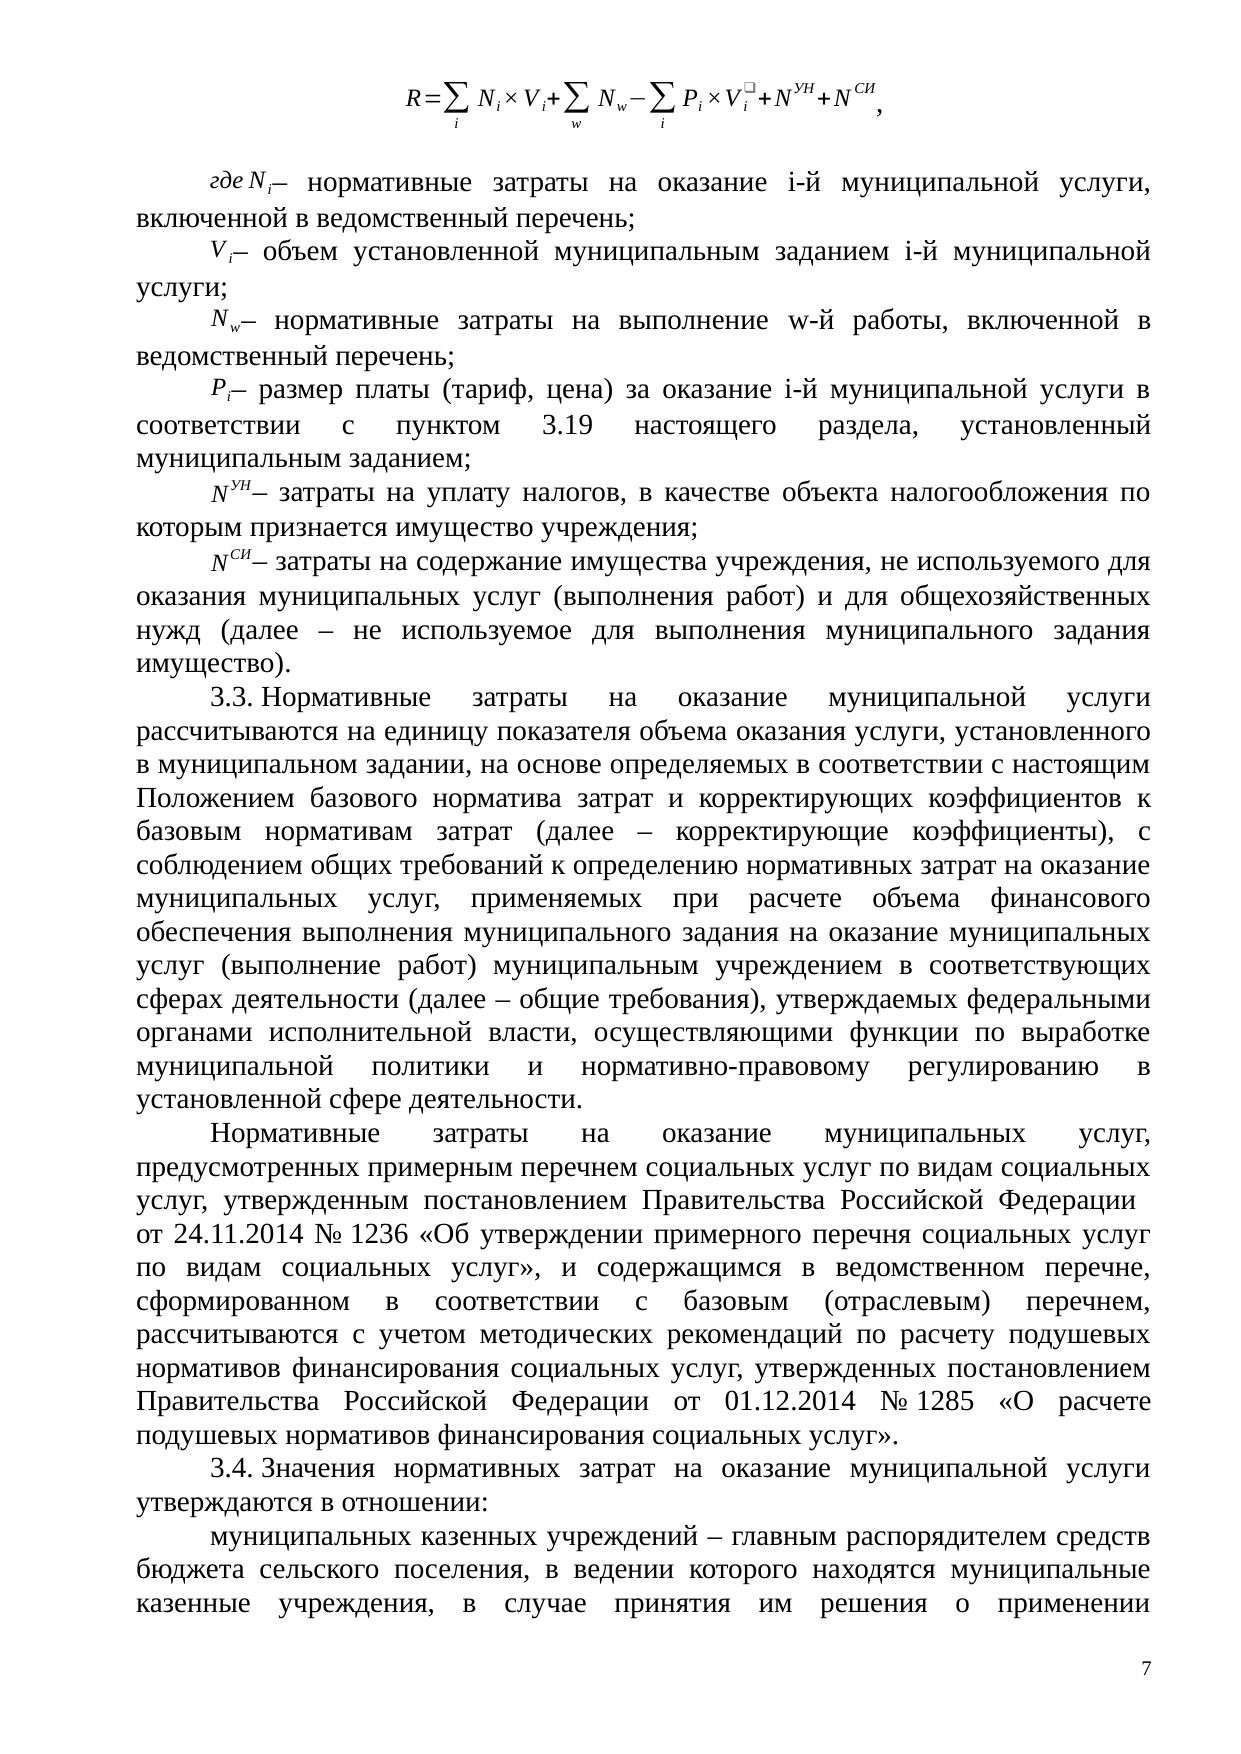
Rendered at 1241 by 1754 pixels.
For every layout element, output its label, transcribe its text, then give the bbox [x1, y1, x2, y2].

text 3.3. Нормативные затраты на оказание муниципальной услуги рассчитываются на единицу показателя объема оказания услуги, установленного в муниципальном задании, на основе определяемых в соответствии с настоящим Положением базового норматива затрат и корректирующих коэффициентов к базовым нормативам затрат (далее – корректирующие коэффициенты), с соблюдением общих требований к определению нормативных затрат на оказание муниципальных услуг, применяемых при расчете объема финансового обеспечения выполнения муниципального задания на оказание муниципальных услуг (выполнение работ) муниципальным учреждением в соответствующих сферах деятельности (далее – общие требования), утверждаемых федеральными органами исполнительной власти, осуществляющими функции по выработке муниципальной политики и нормативно-правовому регулированию в установленной сфере деятельности. [136, 679, 1152, 1115]
text – затраты на уплату налогов, в качестве объекта налогообложения по которым признается имущество учреждения; [136, 474, 1152, 543]
text 3.4. Значения нормативных затрат на оказание муниципальной услуги утверждаются в отношении: [136, 1451, 1152, 1518]
text – размер платы (тариф, цена) за оказание i-й муниципальной услуги в соответствии с пунктом 3.19 настоящего раздела, установленный муниципальным заданием; [136, 372, 1152, 474]
text – нормативные затраты на выполнение w-й работы, включенной в ведомственный перечень; [136, 302, 1152, 372]
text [136, 1518, 1152, 1618]
text , [136, 80, 1152, 131]
text – затраты на содержание имущества учреждения, не используемого для оказания муниципальных услуг (выполнения работ) и для общехозяйственных нужд (далее – не используемое для выполнения муниципального задания имущество). [136, 543, 1152, 679]
text Нормативные затраты на оказание муниципальных услуг, предусмотренных примерным перечнем социальных услуг по видам социальных услуг, утвержденным постановлением Правительства Российской Федерации от 24.11.2014 № 1236 «Об утверждении примерного перечня социальных услуг по видам социальных услуг», и содержащимся в ведомственном перечне, сформированном в соответствии с базовым (отраслевым) перечнем, рассчитываются с учетом методических рекомендаций по расчету подушевых нормативов финансирования социальных услуг, утвержденных постановлением Правительства Российской Федерации от 01.12.2014 № 1285 «О расчете подушевых нормативов финансирования социальных услуг». [136, 1115, 1152, 1451]
text – нормативные затраты на оказание i-й муниципальной услуги, включенной в ведомственный перечень; [136, 164, 1152, 233]
text – объем установленной муниципальным заданием i-й муниципальной услуги; [136, 233, 1152, 302]
